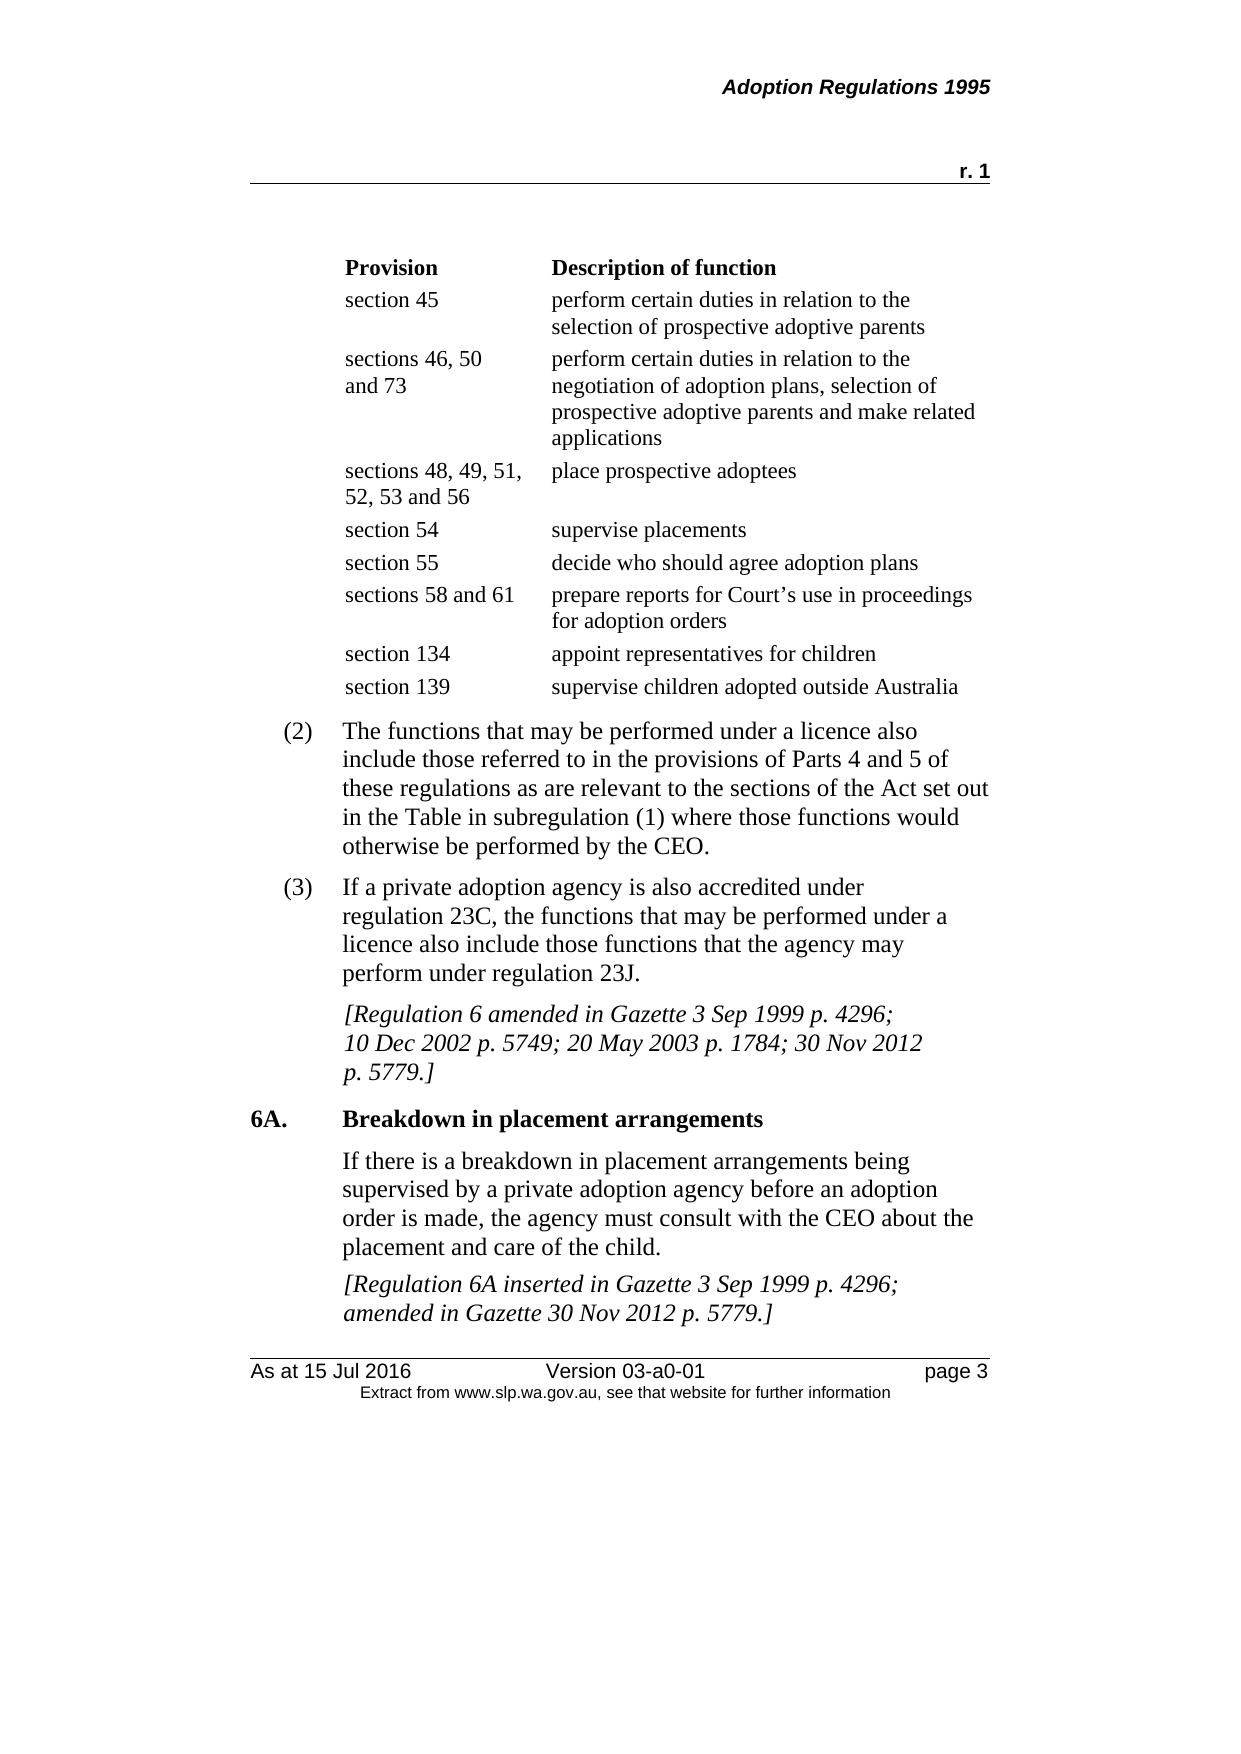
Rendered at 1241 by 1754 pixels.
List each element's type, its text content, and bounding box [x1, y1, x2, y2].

table_header Description of function [546, 248, 989, 280]
text [Regulation 6A inserted in Gazette 3 Sep 1999 p. 4296; amended in Gazette 30 Nov 2012 p. 5779.] [250, 1269, 990, 1327]
table_cell supervise children adopted outside [546, 666, 989, 699]
table_cell section 134 [339, 634, 546, 666]
table_cell appoint representatives for children [546, 634, 989, 666]
table_cell sections 48, 49, 51, 52, 53 and 56 [339, 451, 546, 510]
table_cell section 55 [339, 542, 546, 575]
table_cell decide who should agree adoption plans [546, 542, 989, 575]
table_cell place prospective adoptees [546, 451, 989, 510]
table_cell prepare reports for Court’s use in proceedings for adoption orders [546, 575, 989, 634]
subtitle 6A. Breakdown in placement arrangements [250, 1104, 990, 1133]
text (2) The functions that may be performed under a licence also include those referred to in the provisions of Parts 4 and 5 of these regulations as are relevant to the sections of the Act set out in the Table in subregulation (1) where those functions would otherwise be performed by the CEO. [250, 716, 990, 859]
text [Regulation 6 amended in Gazette 3 Sep 1999 p. 4296; 10 Dec 2002 p. 5749; 20 May 2003 p. 1784; 30 Nov 2012 p. 5779.] [250, 999, 990, 1086]
table_cell supervise placements [546, 510, 989, 542]
table_header Provision [339, 248, 546, 280]
text (3) If a private adoption agency is also accredited under regulation 23C, the functions that may be performed under a licence also include those functions that the agency may perform under regulation 23J. [250, 872, 990, 987]
table_cell section 54 [339, 510, 546, 542]
table_cell section 139 [339, 666, 546, 699]
text If there is a breakdown in placement arrangements being supervised by a private adoption agency before an adoption order is made, the agency must consult with the CEO about the placement and care of the child. [250, 1146, 990, 1261]
table_cell perform certain duties in relation to the negotiation of adoption plans, selection of prospective adoptive parents and make related applications [546, 339, 989, 451]
table_cell sections 58 and 61 [339, 575, 546, 634]
table_cell section 45 [339, 280, 546, 339]
table_cell sections 46, 50 and 73 [339, 339, 546, 451]
table_cell perform certain duties in relation to the selection of prospective adoptive parents [546, 280, 989, 339]
